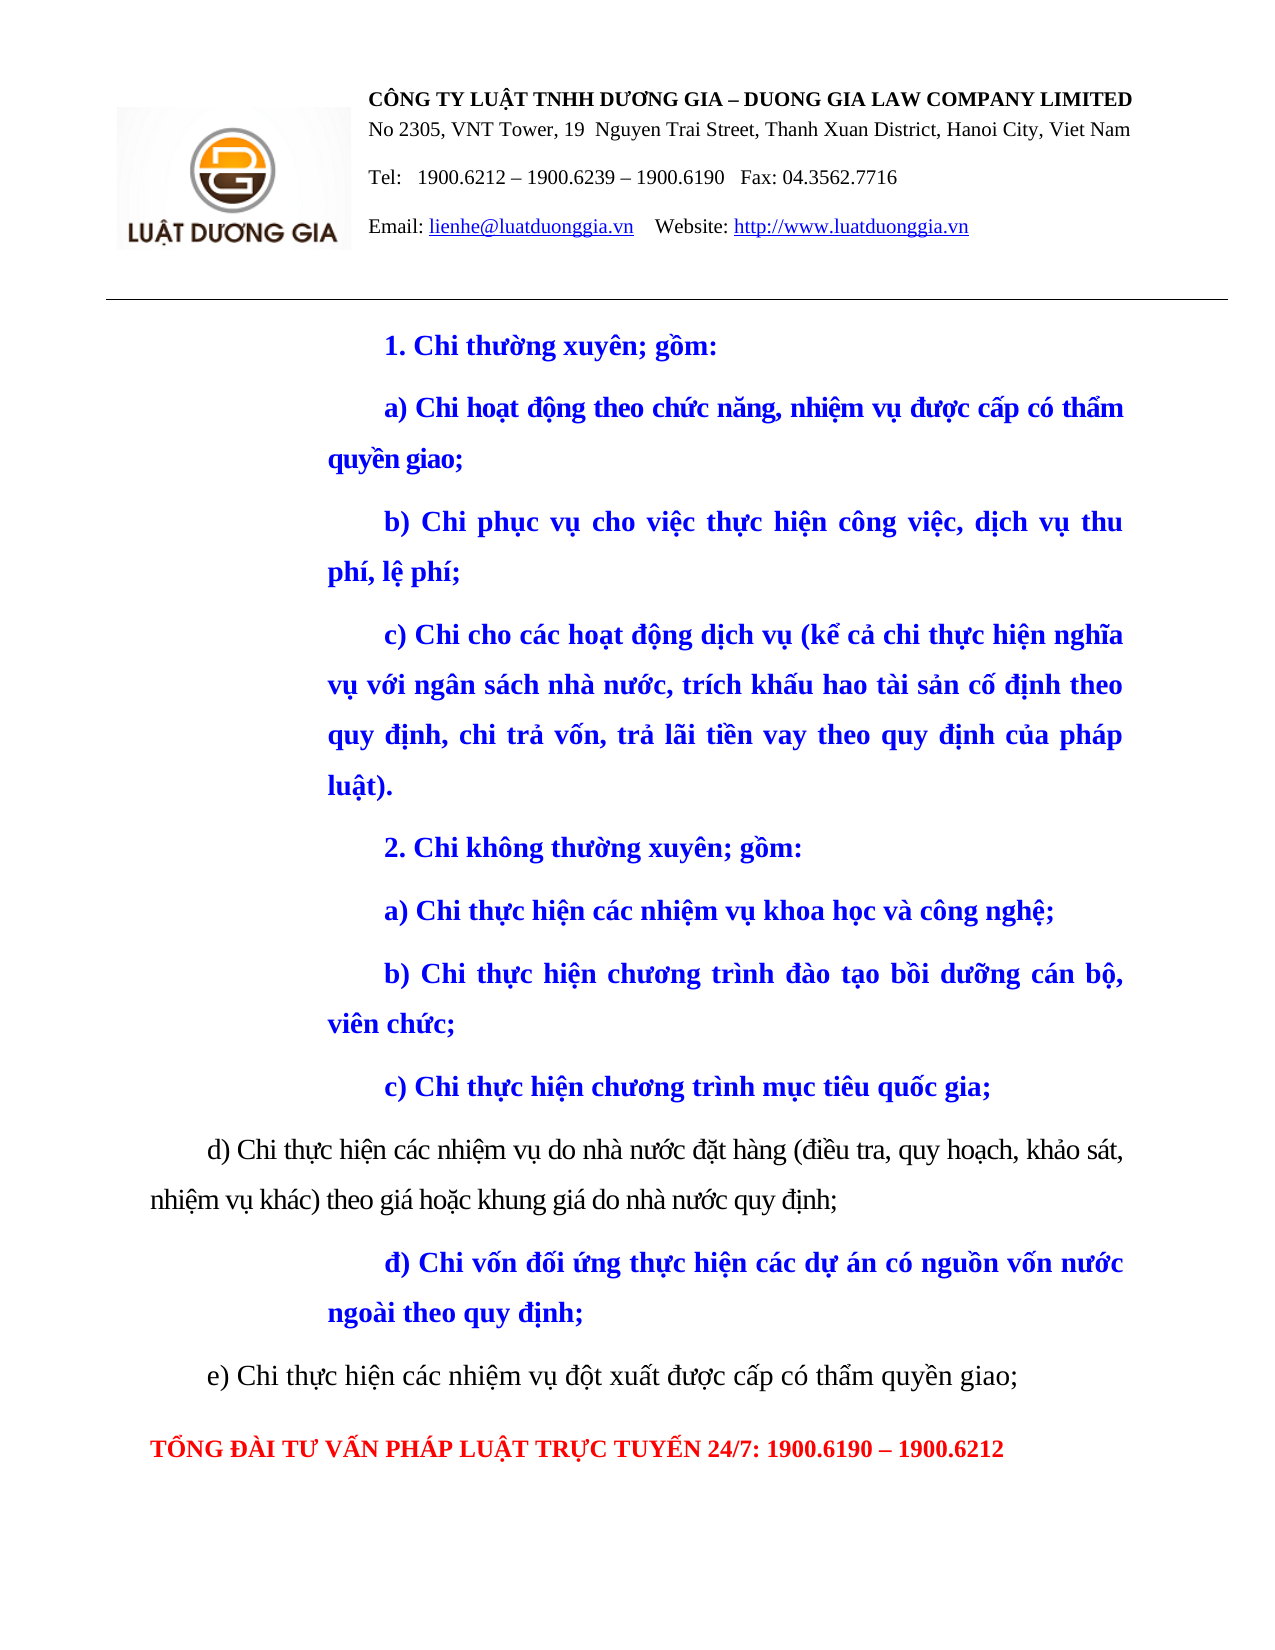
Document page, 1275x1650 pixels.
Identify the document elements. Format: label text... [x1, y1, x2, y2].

text 1. Chi thường xuyên; gồm: [327, 328, 1125, 361]
text đ) Chi vốn đối ứng thực hiện các dự án có nguồn vốn nước ngoài theo quy định; [327, 1245, 1125, 1329]
text a) Chi thực hiện các nhiệm vụ khoa học và công nghệ; [327, 893, 1125, 927]
text 2. Chi không thường xuyên; gồm: [327, 831, 1125, 864]
text c) Chi cho các hoạt động dịch vụ (kể cả chi thực hiện nghĩa vụ với ngân sách nhà nước, trích khấu hao tài sản cố định theo quy định, chi trả vốn, trả lãi tiền vay theo quy định của pháp luật). [327, 617, 1125, 801]
text b) Chi phục vụ cho việc thực hiện công việc, dịch vụ thu phí, lệ phí; [327, 504, 1125, 588]
text c) Chi thực hiện chương trình mục tiêu quốc gia; [327, 1069, 1125, 1103]
text e) Chi thực hiện các nhiệm vụ đột xuất được cấp có thẩm quyền giao; [150, 1358, 1125, 1392]
picture [116, 107, 352, 250]
text d) Chi thực hiện các nhiệm vụ do nhà nước đặt hàng (điều tra, quy hoạch, khảo sát, nhiệm vụ khác) theo giá hoặc khung giá do nhà nước quy định; [150, 1132, 1125, 1216]
text a) Chi hoạt động theo chức năng, nhiệm vụ được cấp có thẩm quyền giao; [327, 391, 1125, 474]
text b) Chi thực hiện chương trình đào tạo bồi dưỡng cán bộ, viên chức; [327, 956, 1125, 1040]
